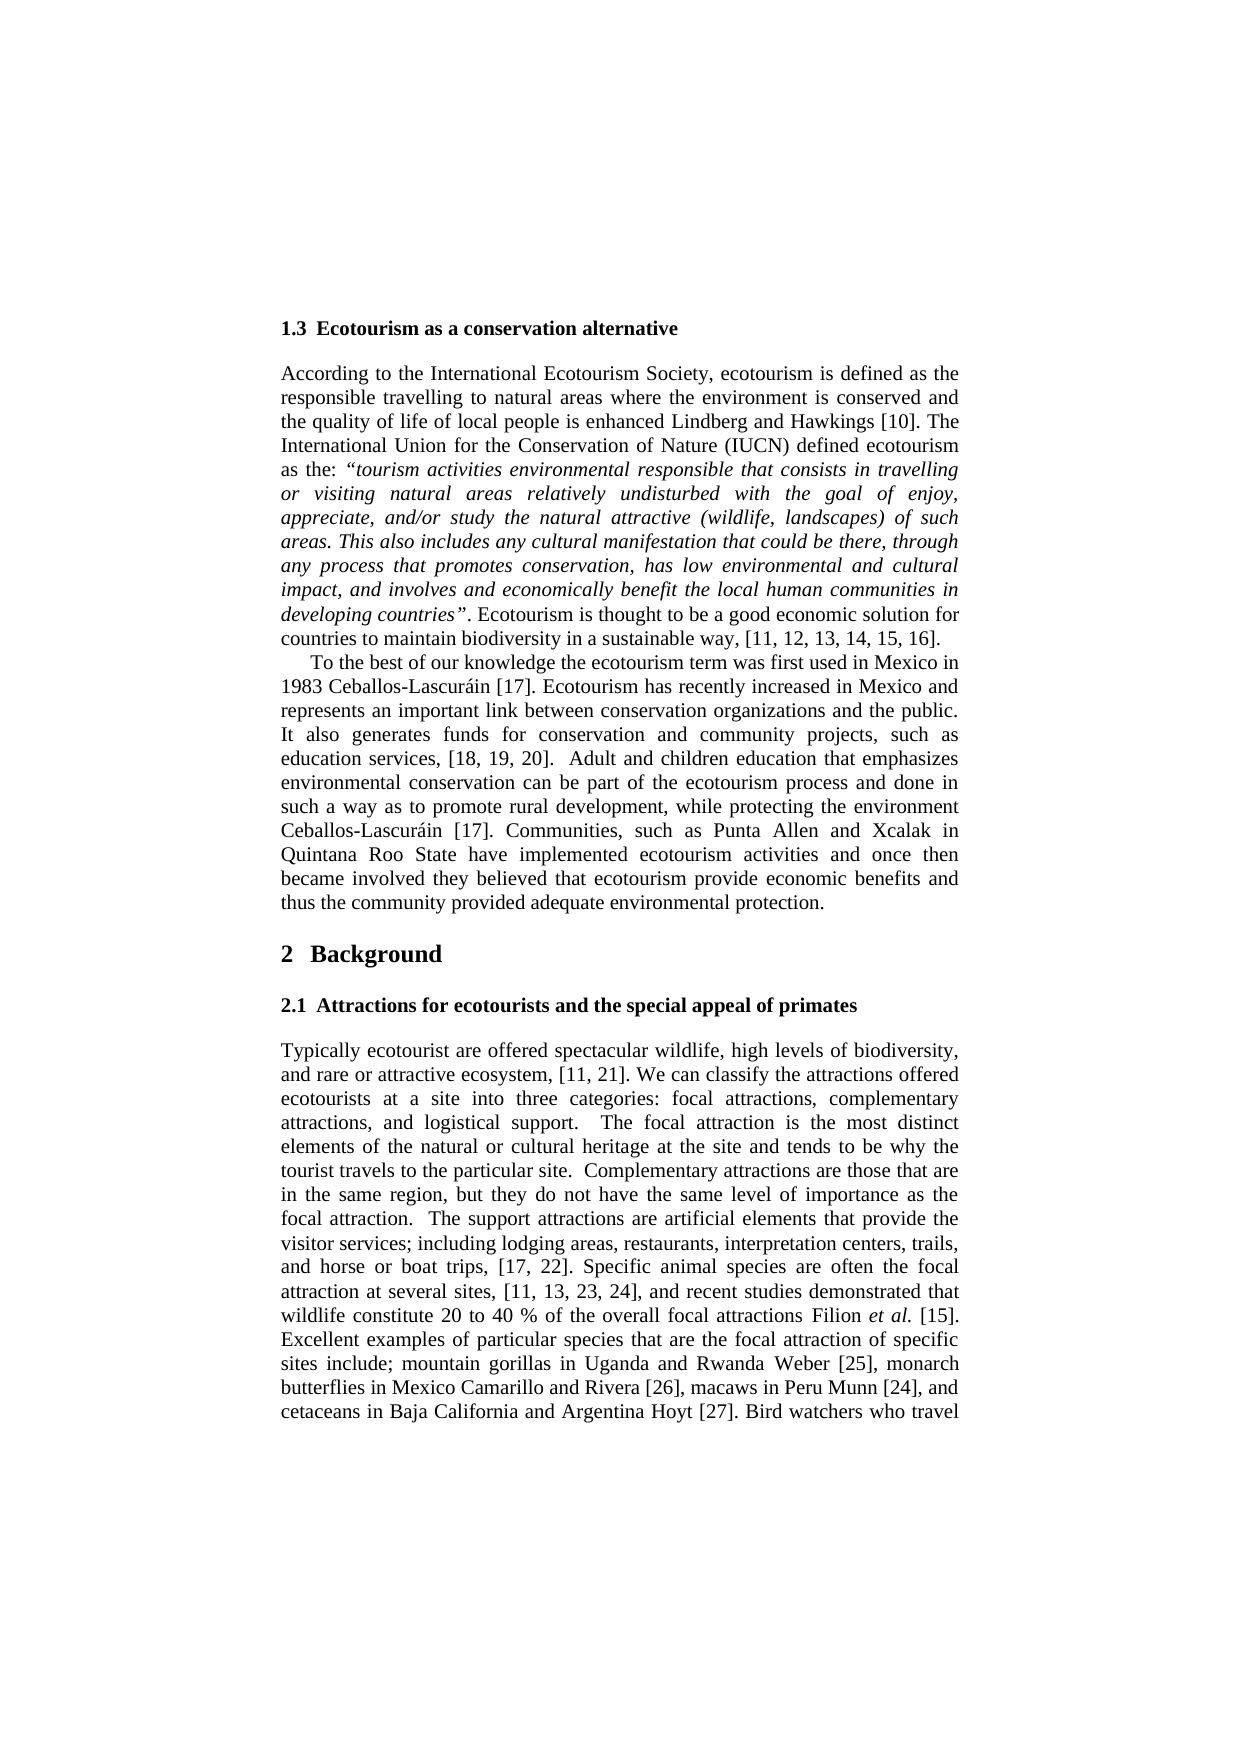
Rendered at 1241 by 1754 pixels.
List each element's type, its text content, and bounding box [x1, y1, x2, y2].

subtitle Background [281, 939, 960, 968]
subtitle 2.1 Attractions for ecotourists and the special appeal of primates [281, 993, 960, 1017]
text According to the International Ecotourism Society, ecotourism is defined as the responsible travelling to natural areas where the environment is conserved and the quality of life of local people is enhanced Lindberg and Hawkings [10]. The International Union for the Conservation of Nature (IUCN) defined ecotourism as the: “tourism activities environmental responsible that consists in travelling or visiting natural areas relatively undisturbed with the goal of enjoy, appreciate, and/or study the natural attractive (wildlife, landscapes) of such areas. This also includes any cultural manifestation that could be there, through any process that promotes conservation, has low environmental and cultural impact, and involves and economically benefit the local human communities in developing countries”. Ecotourism is thought to be a good economic solution for countries to maintain biodiversity in a sustainable way, [11, 12, 13, 14, 15, 16]. [281, 361, 960, 649]
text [281, 1038, 960, 1423]
text To the best of our knowledge the ecotourism term was first used in Mexico in 1983 Ceballos-Lascuráin [17]. Ecotourism has recently increased in Mexico and represents an important link between conservation organizations and the public. It also generates funds for conservation and community projects, such as education services, [18, 19, 20]. Adult and children education that emphasizes environmental conservation can be part of the ecotourism process and done in such a way as to promote rural development, while protecting the environment Ceballos-Lascuráin [17]. Communities, such as Punta Allen and Xcalak in Quintana Roo State have implemented ecotourism activities and once then became involved they believed that ecotourism provide economic benefits and thus the community provided adequate environmental protection. [281, 649, 960, 914]
subtitle Ecotourism as a conservation alternative [281, 316, 960, 340]
